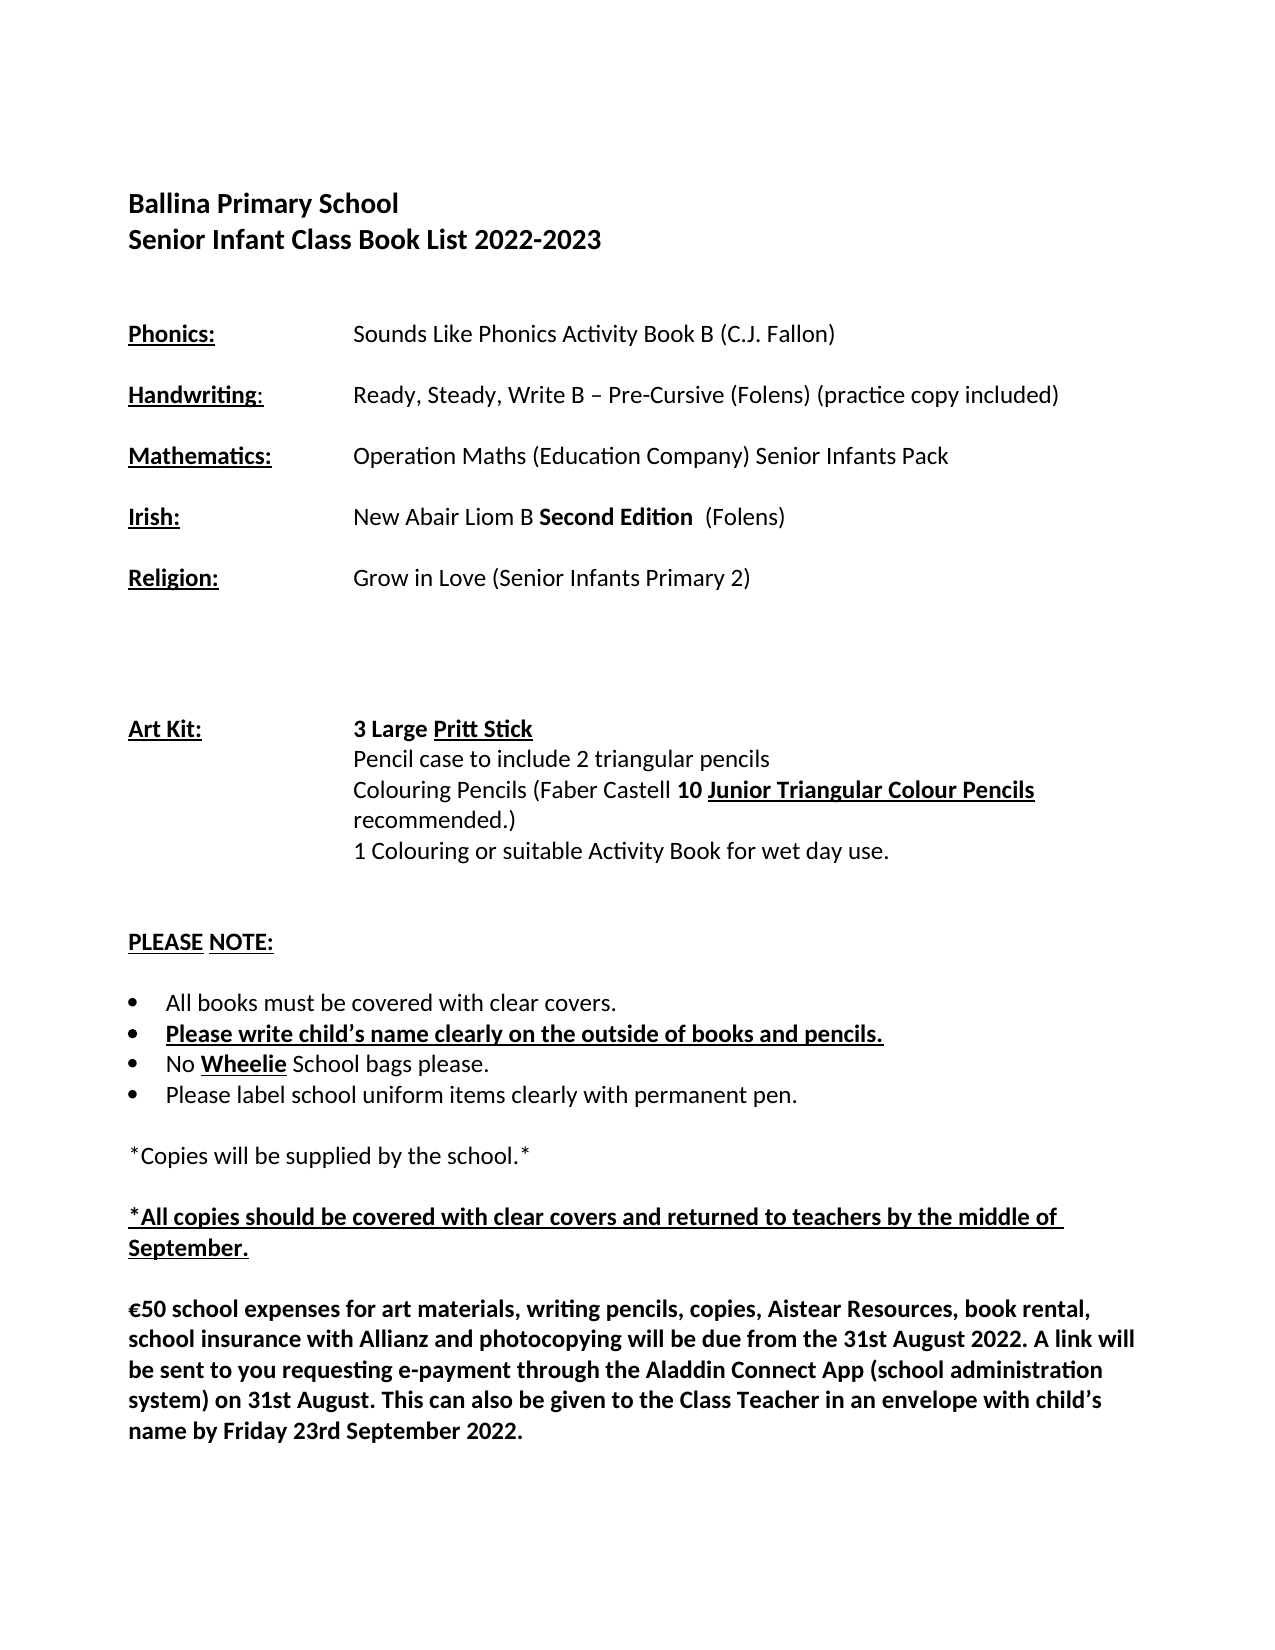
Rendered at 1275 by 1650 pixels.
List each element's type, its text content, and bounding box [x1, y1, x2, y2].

text Ballina Primary School [128, 186, 1147, 221]
list No Wheelie School bags please. [128, 1049, 1147, 1079]
text Mathematics: Operation Maths (Education Company) Senior Infants Pack [128, 440, 1147, 471]
text €50 school expenses for art materials, writing pencils, copies, Aistear Resources, book rental, school insurance with Allianz and photocopying will be due from the 31st August 2022. A link will be sent to you requesting e-payment through the Aladdin Connect App (school administration system) on 31st August. This can also be given to the Class Teacher in an envelope with child’s name by Friday 23rd September 2022. [128, 1293, 1147, 1445]
text Colouring Pencils (Faber Castell 10 Junior Triangular Colour Pencils recommended.) [353, 774, 1147, 835]
text Art Kit: 3 Large Pritt Stick [128, 713, 1147, 743]
text Phonics: Sounds Like Phonics Activity Book B (C.J. Fallon) [128, 318, 1147, 348]
text Senior Infant Class Book List 2022-2023 [128, 221, 1147, 257]
list Please label school uniform items clearly with permanent pen. [128, 1079, 1147, 1110]
text Handwriting: Ready, Steady, Write B – Pre-Cursive (Folens) (practice copy included) [128, 379, 1147, 409]
text *Copies will be supplied by the school.* [128, 1140, 1147, 1171]
text Religion: Grow in Love (Senior Infants Primary 2) [128, 562, 1147, 593]
list Please write child’s name clearly on the outside of books and pencils. [128, 1018, 1147, 1049]
text PLEASE NOTE: [128, 927, 1147, 957]
text 1 Colouring or suitable Activity Book for wet day use. [128, 835, 1147, 866]
text Pencil case to include 2 triangular pencils [128, 743, 1147, 774]
text Irish: New Abair Liom B Second Edition (Folens) [128, 501, 1147, 532]
text *All copies should be covered with clear covers and returned to teachers by the middle of September. [128, 1201, 1147, 1262]
list All books must be covered with clear covers. [128, 988, 1147, 1018]
